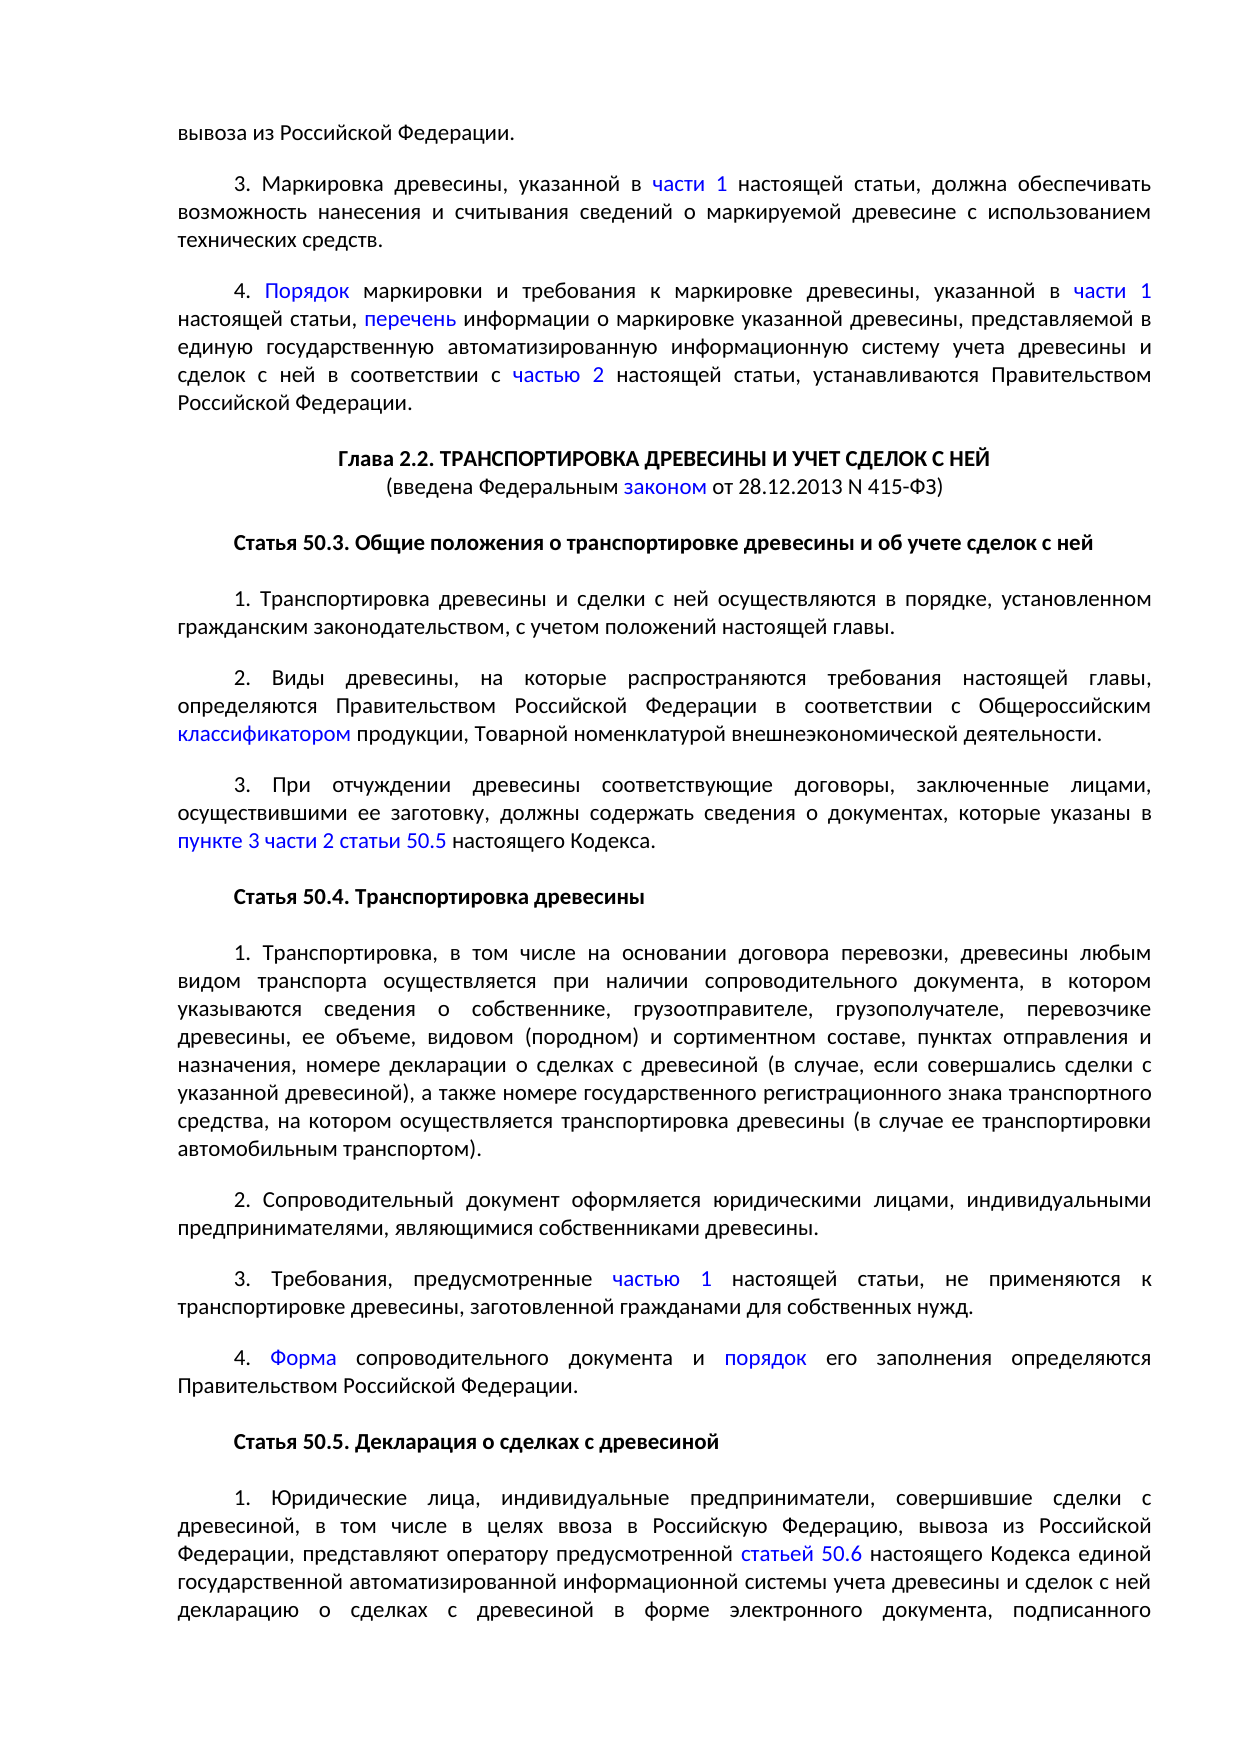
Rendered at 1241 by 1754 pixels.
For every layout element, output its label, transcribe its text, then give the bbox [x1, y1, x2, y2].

title Статья 50.3. Общие положения о транспортировке древесины и об учете сделок с ней [177, 528, 1152, 556]
text 4. Форма сопроводительного документа и порядок его заполнения определяются Правительством Российской Федерации. [177, 1343, 1152, 1399]
title Статья 50.4. Транспортировка древесины [177, 882, 1152, 910]
text 1. Транспортировка древесины и сделки с ней осуществляются в порядке, установленном гражданским законодательством, с учетом положений настоящей главы. [177, 584, 1152, 640]
title Статья 50.5. Декларация о сделках с древесиной [177, 1427, 1152, 1455]
text 3. Маркировка древесины, указанной в части 1 настоящей статьи, должна обеспечивать возможность нанесения и считывания сведений о маркируемой древесине с использованием технических средств. [177, 169, 1152, 253]
text (введена Федеральным законом от 28.12.2013 N 415-ФЗ) [177, 472, 1152, 500]
title Глава 2.2. ТРАНСПОРТИРОВКА ДРЕВЕСИНЫ И УЧЕТ СДЕЛОК С НЕЙ [177, 444, 1152, 472]
text 2. Сопроводительный документ оформляется юридическими лицами, индивидуальными предпринимателями, являющимися собственниками древесины. [177, 1185, 1152, 1241]
text 3. Требования, предусмотренные частью 1 настоящей статьи, не применяются к транспортировке древесины, заготовленной гражданами для собственных нужд. [177, 1264, 1152, 1320]
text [177, 1483, 1152, 1623]
text 3. При отчуждении древесины соответствующие договоры, заключенные лицами, осуществившими ее заготовку, должны содержать сведения о документах, которые указаны в пункте 3 части 2 статьи 50.5 настоящего Кодекса. [177, 770, 1152, 854]
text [177, 118, 1152, 146]
text 4. Порядок маркировки и требования к маркировке древесины, указанной в части 1 настоящей статьи, перечень информации о маркировке указанной древесины, представляемой в единую государственную автоматизированную информационную систему учета древесины и сделок с ней в соответствии с частью 2 настоящей статьи, устанавливаются Правительством Российской Федерации. [177, 276, 1152, 416]
text 1. Транспортировка, в том числе на основании договора перевозки, древесины любым видом транспорта осуществляется при наличии сопроводительного документа, в котором указываются сведения о собственнике, грузоотправителе, грузополучателе, перевозчике древесины, ее объеме, видовом (породном) и сортиментном составе, пунктах отправления и назначения, номере декларации о сделках с древесиной (в случае, если совершались сделки с указанной древесиной), а также номере государственного регистрационного знака транспортного средства, на котором осуществляется транспортировка древесины (в случае ее транспортировки автомобильным транспортом). [177, 938, 1152, 1162]
text 2. Виды древесины, на которые распространяются требования настоящей главы, определяются Правительством Российской Федерации в соответствии с Общероссийским классификатором продукции, Товарной номенклатурой внешнеэкономической деятельности. [177, 663, 1152, 747]
